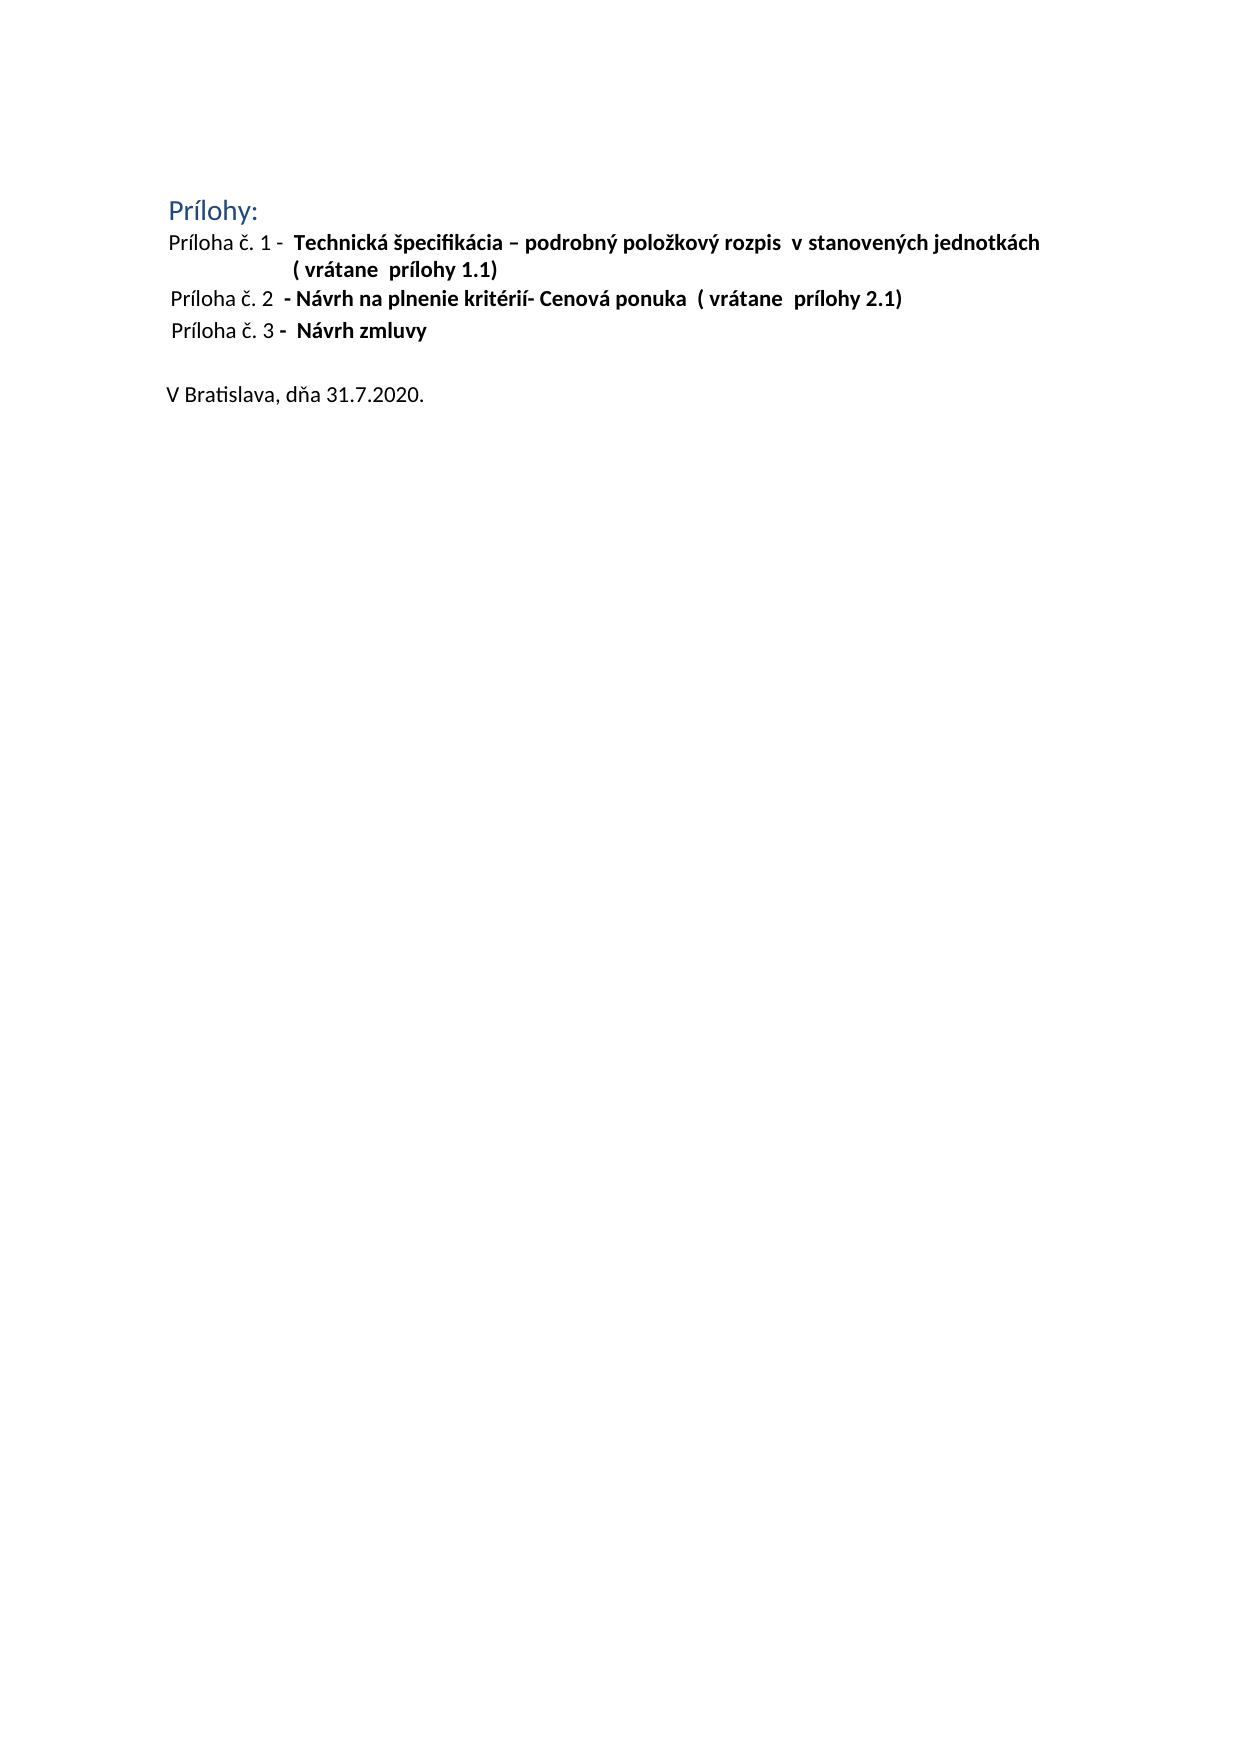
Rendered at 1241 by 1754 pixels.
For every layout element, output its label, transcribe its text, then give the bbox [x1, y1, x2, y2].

text Príloha č. 3 - Návrh zmluvy [166, 316, 1093, 344]
text V Bratislava, dňa 31.7.2020. [166, 380, 1093, 408]
text ( vrátane prílohy 1.1) [168, 256, 1093, 284]
text Príloha č. 2 - Návrh na plnenie kritérií- Cenová ponuka ( vrátane prílohy 2.1) [145, 284, 1093, 312]
text Prílohy: [168, 192, 1093, 228]
text Príloha č. 1 - Technická špecifikácia – podrobný položkový rozpis v stanovených jednotkách [168, 228, 1093, 256]
